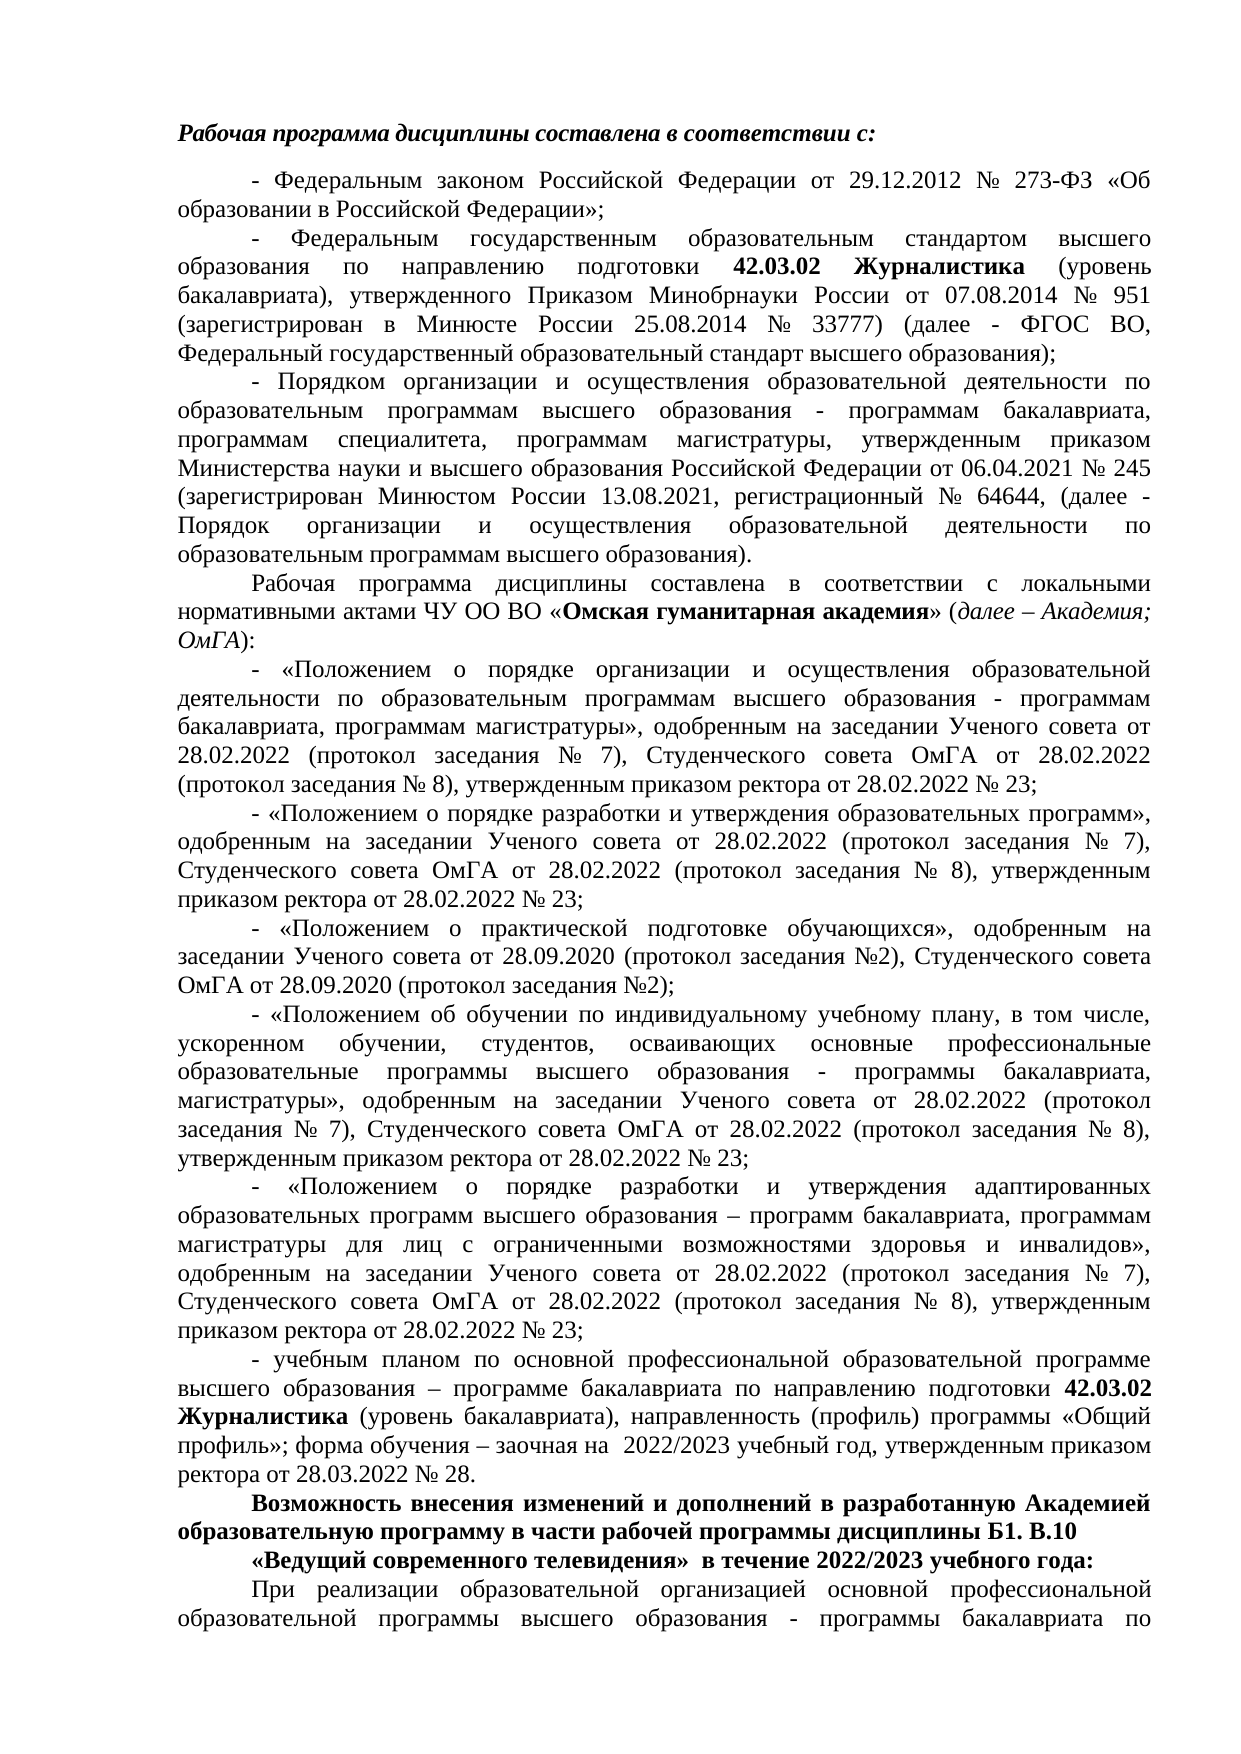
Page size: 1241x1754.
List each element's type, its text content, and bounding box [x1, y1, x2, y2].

text - «Положением о практической подготовке обучающихся», одобренным на заседании Ученого совета от 28.09.2020 (протокол заседания №2), Студенческого совета ОмГА от 28.09.2020 (протокол заседания №2); [177, 913, 1152, 999]
text - учебным планом по основной профессиональной образовательной программе высшего образования – программе бакалавриата по направлению подготовки 42.03.02 Журналистика (уровень бакалавриата), направленность (профиль) программы «Общий профиль»; форма обучения – заочная на 2022/2023 учебный год, утвержденным приказом ректора от 28.03.2022 № 28. [177, 1344, 1152, 1488]
text Рабочая программа дисциплины составлена в соответствии с локальными нормативными актами ЧУ ОО ВО «Омская гуманитарная академия» (далее – Академия; ОмГА): [177, 568, 1152, 654]
text - «Положением о порядке организации и осуществления образовательной деятельности по образовательным программам высшего образования - программам бакалавриата, программам магистратуры», одобренным на заседании Ученого совета от 28.02.2022 (протокол заседания № 7), Студенческого совета ОмГА от 28.02.2022 (протокол заседания № 8), утвержденным приказом ректора от 28.02.2022 № 23; [177, 654, 1152, 798]
text - Федеральным законом Российской Федерации от 29.12.2012 № 273-ФЗ «Об образовании в Российской Федерации»; [177, 165, 1152, 223]
text «Ведущий современного телевидения» в течение 2022/2023 учебного года: [177, 1545, 1152, 1574]
text - «Положением о порядке разработки и утверждения образовательных программ», одобренным на заседании Ученого совета от 28.02.2022 (протокол заседания № 7), Студенческого совета ОмГА от 28.02.2022 (протокол заседания № 8), утвержденным приказом ректора от 28.02.2022 № 23; [177, 798, 1152, 913]
text - «Положением об обучении по индивидуальному учебному плану, в том числе, ускоренном обучении, студентов, осваивающих основные профессиональные образовательные программы высшего образования - программы бакалавриата, магистратуры», одобренным на заседании Ученого совета от 28.02.2022 (протокол заседания № 7), Студенческого совета ОмГА от 28.02.2022 (протокол заседания № 8), утвержденным приказом ректора от 28.02.2022 № 23; [177, 999, 1152, 1171]
text Рабочая программа дисциплины составлена в соответствии с: [177, 118, 1152, 147]
text - Федеральным государственным образовательным стандартом высшего образования по направлению подготовки 42.03.02 Журналистика (уровень бакалавриата), утвержденного Приказом Минобрнауки России от 07.08.2014 № 951 (зарегистрирован в Минюсте России 25.08.2014 № 33777) (далее - ФГОС ВО, Федеральный государственный образовательный стандарт высшего образования); [177, 223, 1152, 366]
text - «Положением о порядке разработки и утверждения адаптированных образовательных программ высшего образования – программ бакалавриата, программам магистратуры для лиц с ограниченными возможностями здоровья и инвалидов», одобренным на заседании Ученого совета от 28.02.2022 (протокол заседания № 7), Студенческого совета ОмГА от 28.02.2022 (протокол заседания № 8), утвержденным приказом ректора от 28.02.2022 № 23; [177, 1171, 1152, 1344]
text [177, 1574, 1152, 1631]
text Возможность внесения изменений и дополнений в разработанную Академией образовательную программу в части рабочей программы дисциплины Б1. В.10 [177, 1488, 1152, 1545]
text - Порядком организации и осуществления образовательной деятельности по образовательным программам высшего образования - программам бакалавриата, программам специалитета, программам магистратуры, утвержденным приказом Министерства науки и высшего образования Российской Федерации от 06.04.2021 № 245 (зарегистрирован Минюстом России 13.08.2021, регистрационный № 64644, (далее - Порядок организации и осуществления образовательной деятельности по образовательным программам высшего образования). [177, 366, 1152, 568]
